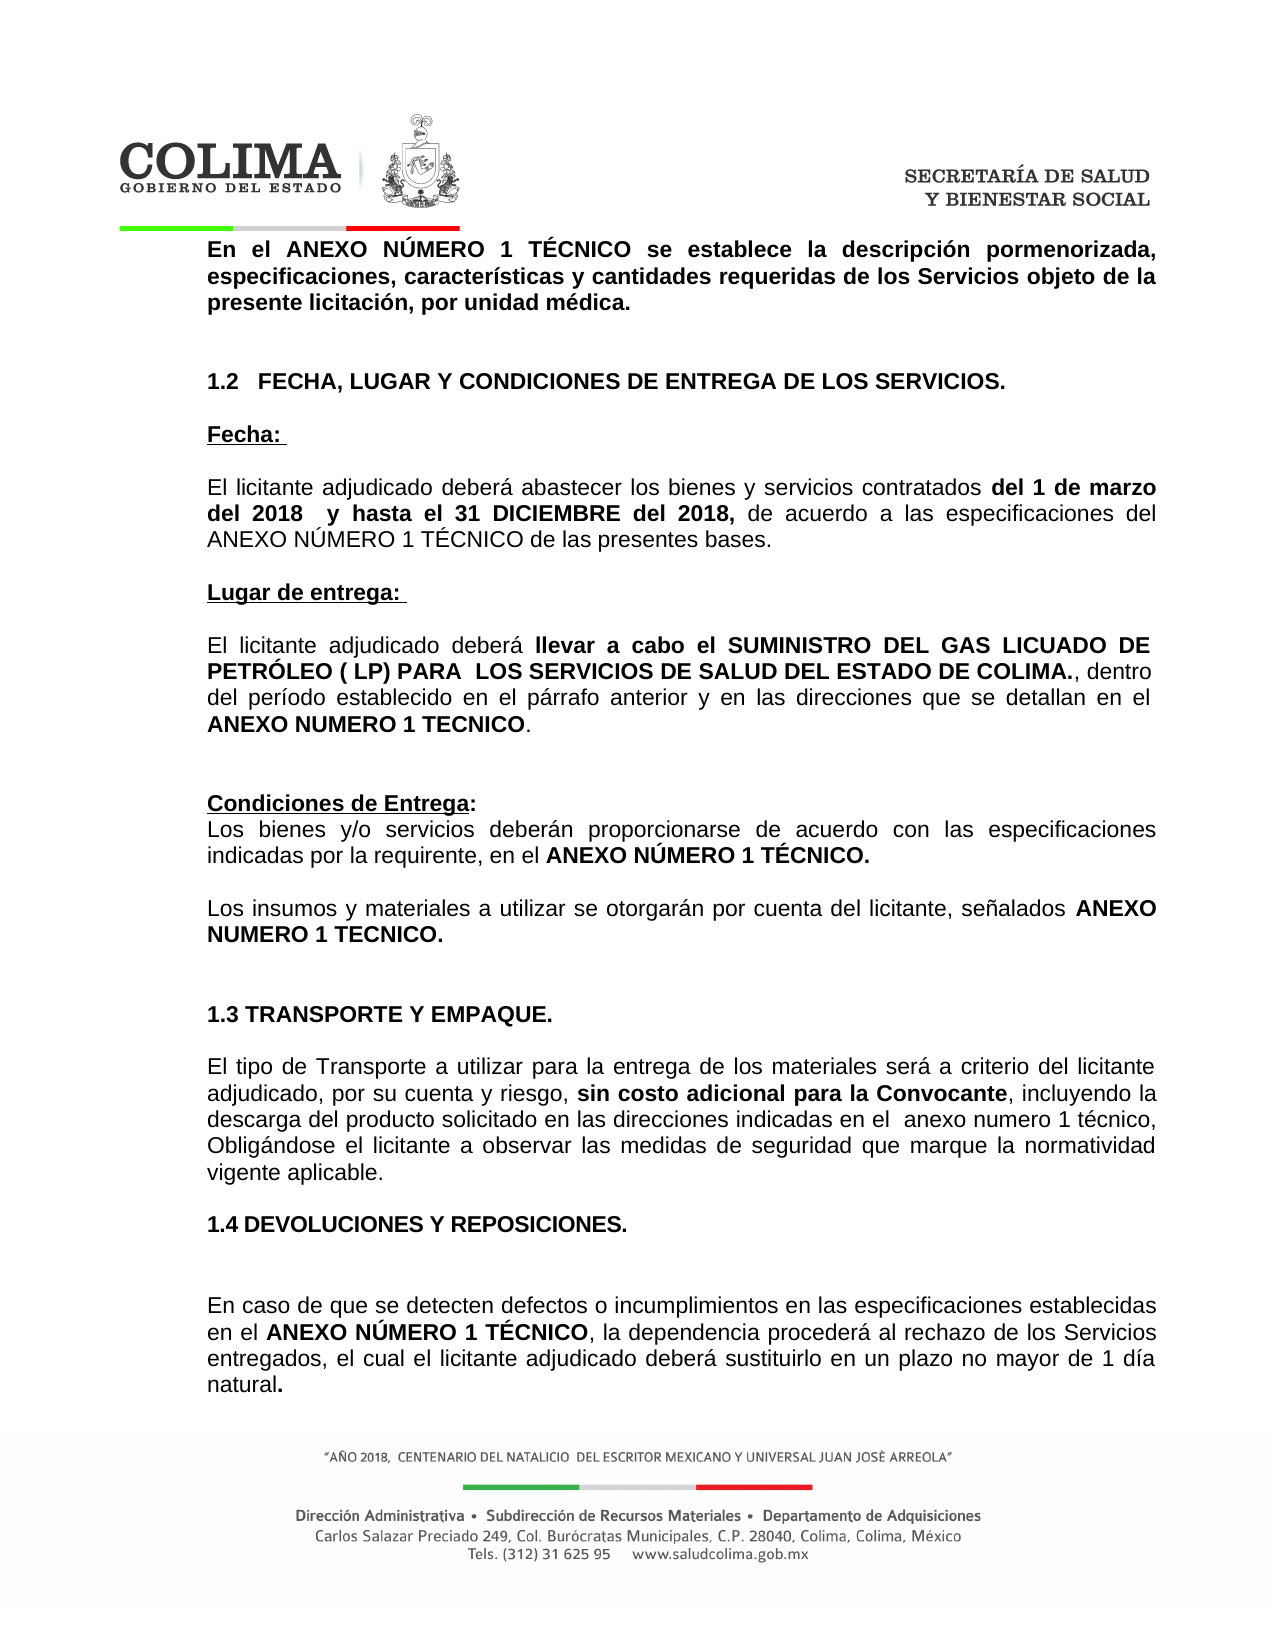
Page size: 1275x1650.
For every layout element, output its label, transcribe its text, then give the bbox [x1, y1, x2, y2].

text Fecha: [207, 421, 1157, 447]
text El licitante adjudicado deberá abastecer los bienes y servicios contratados del 1 de marzo del 2018 y hasta el 31 DICIEMBRE del 2018, de acuerdo a las especificaciones del ANEXO NÚMERO 1 TÉCNICO de las presentes bases. [207, 473, 1157, 552]
text 1.4 DEVOLUCIONES Y REPOSICIONES. [207, 1211, 1157, 1238]
text 1.2 FECHA, LUGAR Y CONDICIONES DE ENTREGA DE LOS SERVICIOS. [207, 368, 1157, 394]
text Lugar de entrega: [207, 579, 1157, 605]
picture [3, 29, 1267, 255]
text El tipo de Transporte a utilizar para la entrega de los materiales será a criterio del licitante adjudicado, por su cuenta y riesgo, sin costo adicional para la Convocante, incluyendo la descarga del producto solicitado en las direcciones indicadas en el anexo numero 1 técnico, Obligándose el licitante a observar las medidas de seguridad que marque la normatividad vigente aplicable. [207, 1053, 1157, 1185]
text El licitante adjudicado deberá llevar a cabo el SUMINISTRO DEL GAS LICUADO DE PETRÓLEO ( LP) PARA LOS SERVICIOS DE SALUD DEL ESTADO DE COLIMA., dentro del período establecido en el párrafo anterior y en las direcciones que se detallan en el ANEXO NUMERO 1 TECNICO. [207, 632, 1152, 737]
text En el ANEXO NÚMERO 1 TÉCNICO se establece la descripción pormenorizada, especificaciones, características y cantidades requeridas de los Servicios objeto de la presente licitación, por unidad médica. [207, 236, 1157, 315]
text Condiciones de Entrega: [207, 790, 1157, 816]
text Los insumos y materiales a utilizar se otorgarán por cuenta del licitante, señalados ANEXO NUMERO 1 TECNICO. [207, 895, 1157, 948]
text Los bienes y/o servicios deberán proporcionarse de acuerdo con las especificaciones indicadas por la requirente, en el ANEXO NÚMERO 1 TÉCNICO. [207, 816, 1157, 869]
text 1.3 TRANSPORTE Y EMPAQUE. [207, 1001, 1157, 1027]
picture [3, 1434, 1272, 1609]
text En caso de que se detecten defectos o incumplimientos en las especificaciones establecidas en el ANEXO NÚMERO 1 TÉCNICO, la dependencia procederá al rechazo de los Servicios entregados, el cual el licitante adjudicado deberá sustituirlo en un plazo no mayor de 1 día natural. [207, 1292, 1157, 1397]
